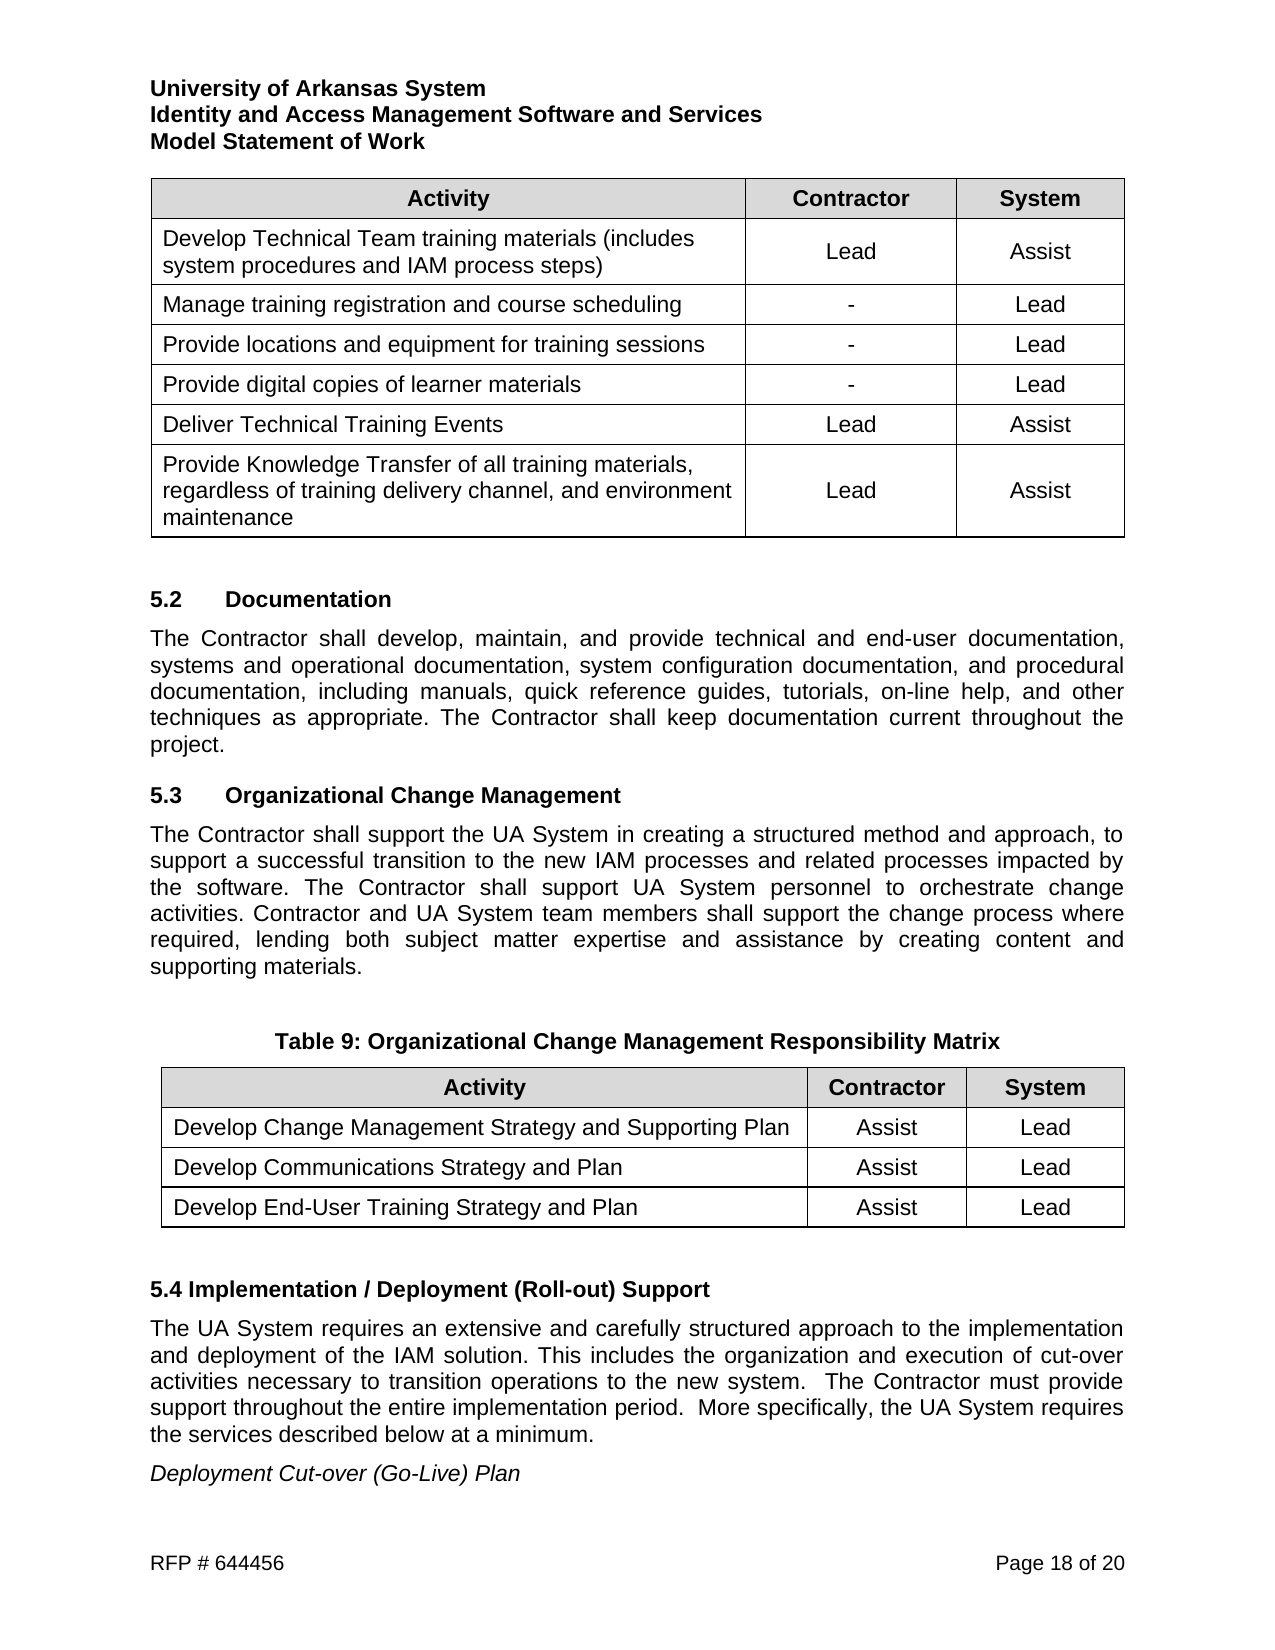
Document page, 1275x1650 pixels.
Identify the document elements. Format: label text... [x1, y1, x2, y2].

text 5.3 Organizational Change Management [150, 782, 1087, 808]
table_header Contractor [808, 1068, 966, 1107]
table_cell Lead [746, 445, 956, 536]
table_cell Lead [957, 285, 1124, 324]
table_cell Develop Technical Team training materials (includes system procedures and IAM process steps) [152, 219, 745, 284]
table_cell Develop End-User Training Strategy and Plan [162, 1188, 807, 1226]
text The Contractor shall develop, maintain, and provide technical and end-user documentation, systems and operational documentation, system configuration documentation, and procedural documentation, including manuals, quick reference guides, tutorials, on-line help, and other techniques as appropriate. The Contractor shall keep documentation current throughout the project. [150, 625, 1125, 757]
text 5.4 Implementation / Deployment (Roll-out) Support [150, 1276, 1087, 1303]
table_cell Lead [957, 365, 1124, 404]
table_cell Assist [957, 219, 1124, 284]
table_cell Manage training registration and course scheduling [152, 285, 745, 324]
table_header System [967, 1068, 1124, 1107]
table_cell - [746, 325, 956, 364]
table_header Activity [152, 179, 745, 218]
table_cell Lead [967, 1148, 1124, 1186]
text The UA System requires an extensive and carefully structured approach to the implementation and deployment of the IAM solution. This includes the organization and execution of cut-over activities necessary to transition operations to the new system. The Contractor must provide support throughout the entire implementation period. More specifically, the UA System requires the services described below at a minimum. [150, 1315, 1125, 1447]
table_header Contractor [746, 179, 956, 218]
table_cell Lead [746, 219, 956, 284]
table_header System [957, 179, 1124, 218]
table_cell Assist [808, 1148, 966, 1186]
table_cell Assist [808, 1188, 966, 1226]
table_cell Provide locations and equipment for training sessions [152, 325, 745, 364]
table_cell Lead [967, 1188, 1124, 1226]
table_cell Assist [957, 405, 1124, 444]
text 5.2 Documentation [150, 586, 1087, 613]
table_cell Assist [808, 1108, 966, 1147]
table_cell Provide Knowledge Transfer of all training materials, regardless of training delivery channel, and environment maintenance [152, 445, 745, 536]
table_cell - [746, 285, 956, 324]
table_cell Provide digital copies of learner materials [152, 365, 745, 404]
table_cell Lead [967, 1108, 1124, 1147]
text Table 9: Organizational Change Management Responsibility Matrix [150, 1028, 1125, 1054]
table_cell Assist [957, 445, 1124, 536]
table_cell - [746, 365, 956, 404]
table_cell Develop Change Management Strategy and Supporting Plan [162, 1108, 807, 1147]
table_cell Deliver Technical Training Events [152, 405, 745, 444]
table_cell Lead [746, 405, 956, 444]
table_header Activity [162, 1068, 807, 1107]
text The Contractor shall support the UA System in creating a structured method and approach, to support a successful transition to the new IAM processes and related processes impacted by the software. The Contractor shall support UA System personnel to orchestrate change activities. Contractor and UA System team members shall support the change process where required, lending both subject matter expertise and assistance by creating content and supporting materials. [150, 821, 1125, 979]
text Deployment Cut-over (Go-Live) Plan [150, 1459, 1125, 1486]
table_cell Develop Communications Strategy and Plan [162, 1148, 807, 1186]
table_cell Lead [957, 325, 1124, 364]
